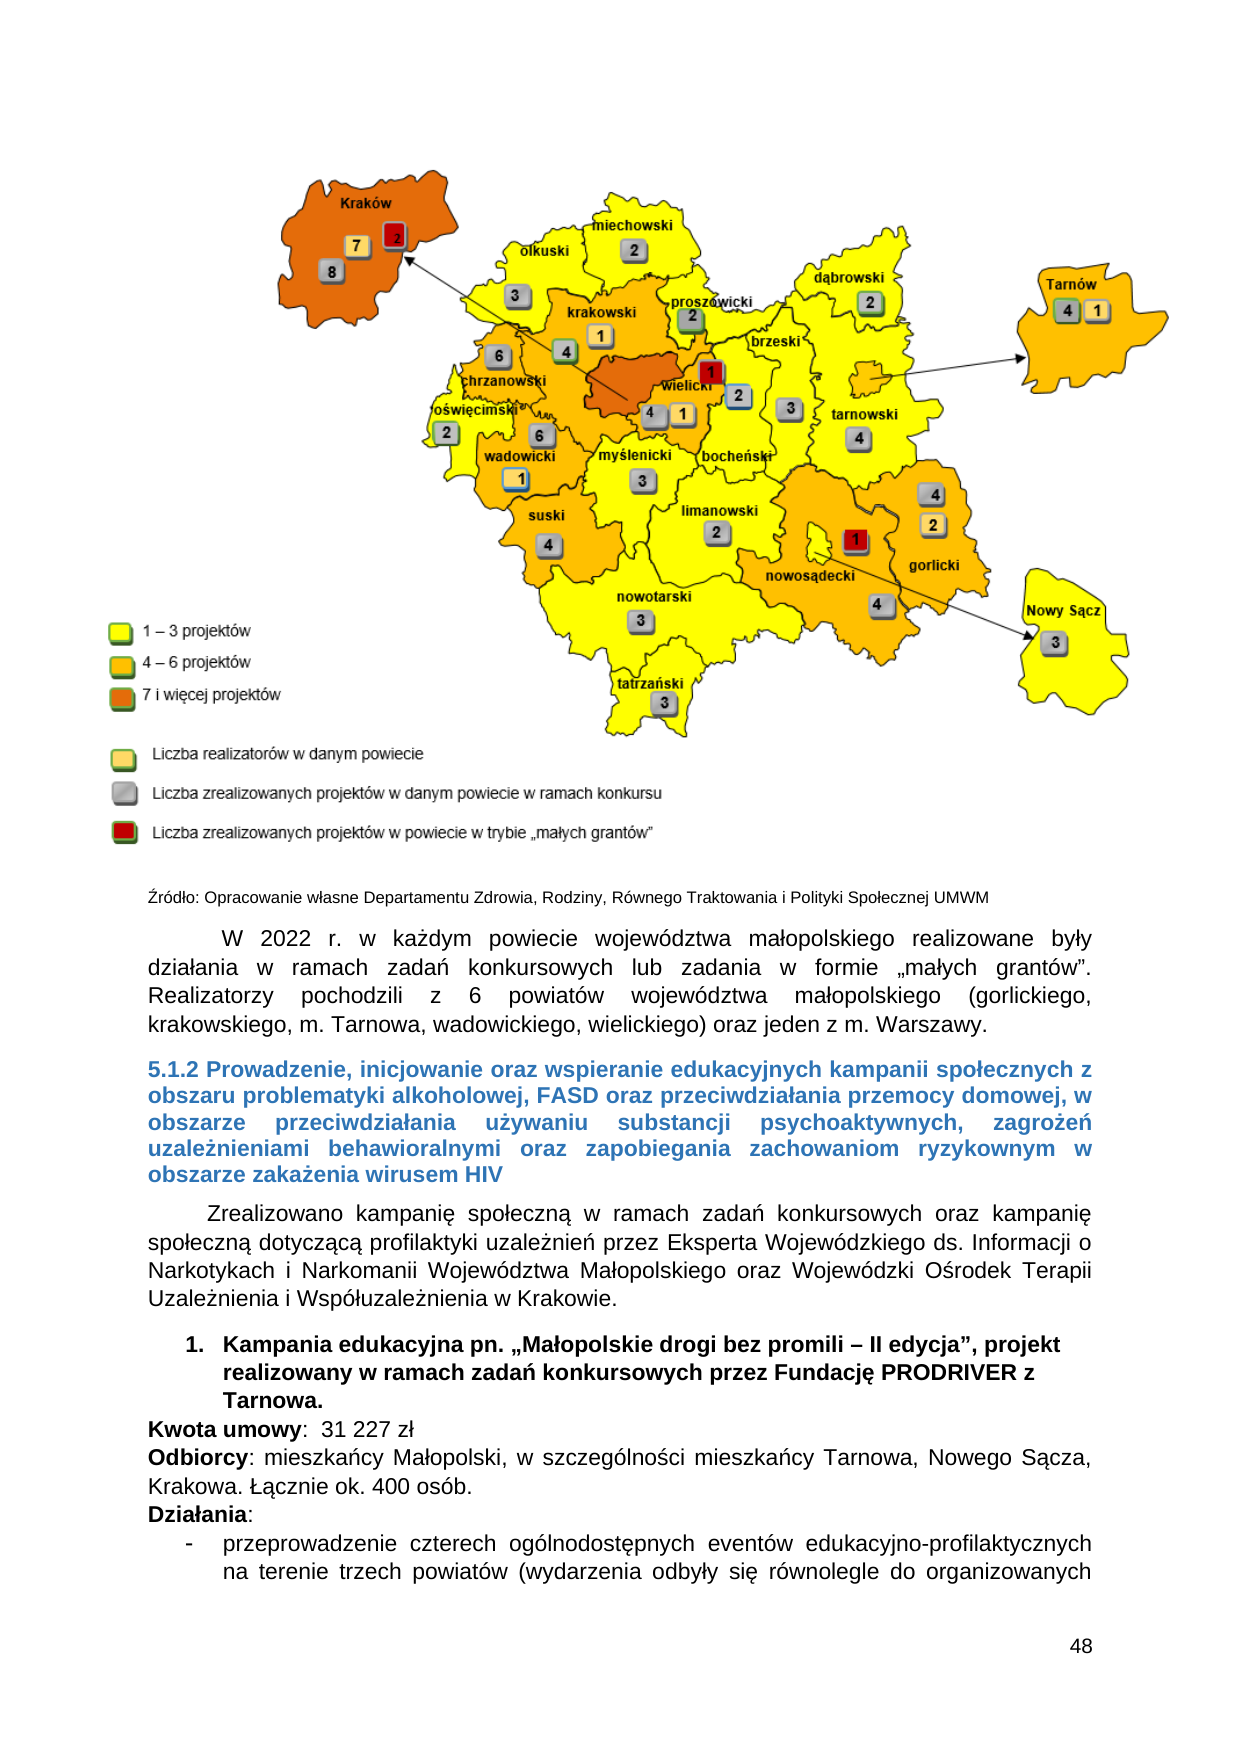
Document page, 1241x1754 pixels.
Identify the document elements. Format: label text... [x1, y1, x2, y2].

text W 2022 r. w każdym powiecie województwa małopolskiego realizowane były działania w ramach zadań konkursowych lub zadania w formie „małych grantów”. Realizatorzy pochodzili z 6 powiatów województwa małopolskiego (gorlickiego, krakowskiego, m. Tarnowa, wadowickiego, wielickiego) oraz jeden z m. Warszawy. [148, 925, 1092, 1037]
text Źródło: Opracowanie własne Departamentu Zdrowia, Rodziny, Równego Traktowania i Polityki Społecznej UMWM [148, 888, 1092, 907]
text Działania: [148, 1501, 1092, 1527]
subtitle 5.1.2 Prowadzenie, inicjowanie oraz wspieranie edukacyjnych kampanii społecznych z obszaru problematyki alkoholowej, FASD oraz przeciwdziałania przemocy domowej, w obszarze przeciwdziałania używaniu substancji psychoaktywnych, zagrożeń uzależnieniami behawioralnymi oraz zapobiegania zachowaniom ryzykownym w obszarze zakażenia wirusem HIV [148, 1056, 1092, 1188]
list Kampania edukacyjna pn. „Małopolskie drogi bez promili – II edycja”, projekt realizowany w ramach zadań konkursowych przez Fundację PRODRIVER z Tarnowa. [185, 1331, 1092, 1414]
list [185, 1529, 1092, 1584]
text Kwota umowy: 31 227 zł [148, 1416, 1092, 1442]
text Zrealizowano kampanię społeczną w ramach zadań konkursowych oraz kampanię społeczną dotyczącą profilaktyki uzależnień przez Eksperta Wojewódzkiego ds. Informacji o Narkotykach i Narkomanii Województwa Małopolskiego oraz Wojewódzki Ośrodek Terapii Uzależnienia i Współuzależnienia w Krakowie. [148, 1200, 1092, 1312]
picture [73, 147, 1198, 870]
text Odbiorcy: mieszkańcy Małopolski, w szczególności mieszkańcy Tarnowa, Nowego Sącza, Krakowa. Łącznie ok. 400 osób. [148, 1444, 1092, 1499]
